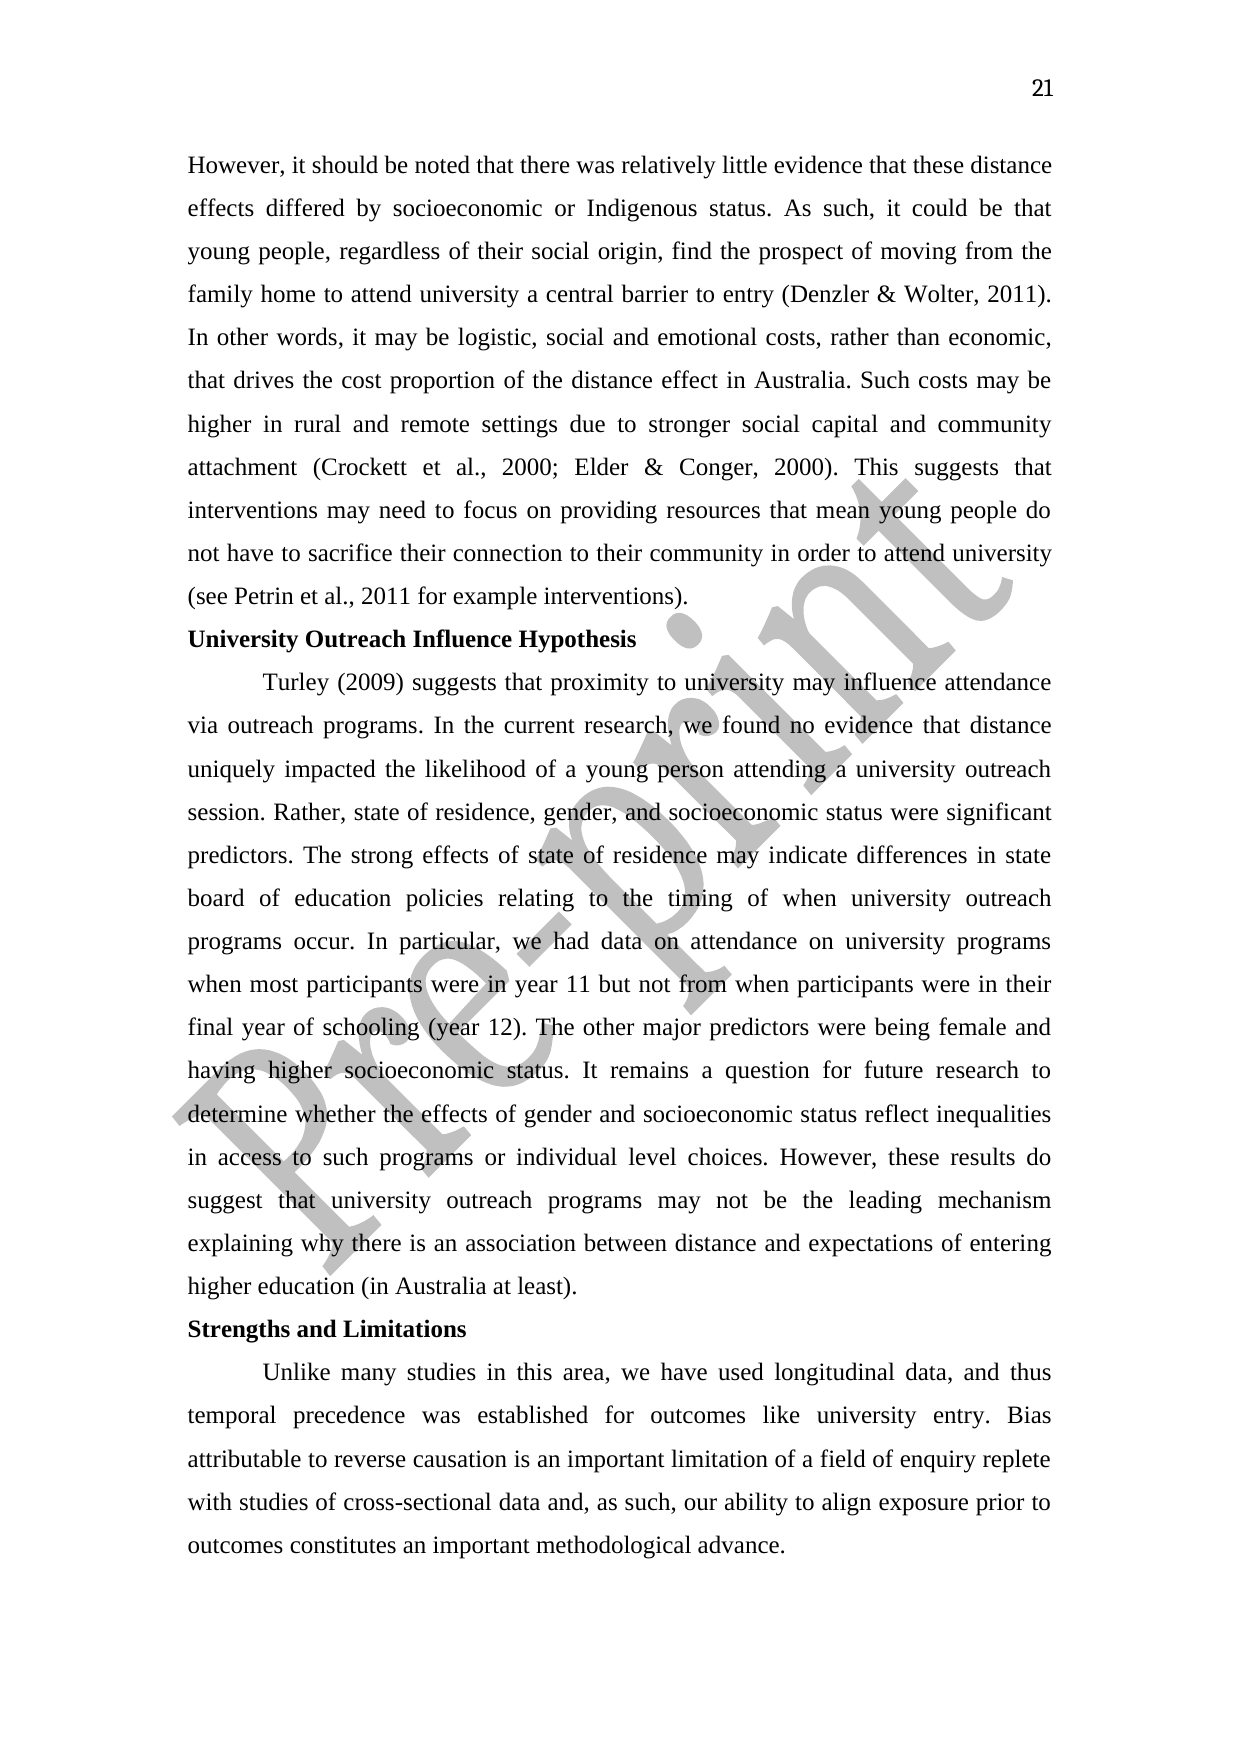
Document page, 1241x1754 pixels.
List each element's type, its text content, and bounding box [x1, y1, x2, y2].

text University Outreach Influence Hypothesis [187, 624, 1053, 653]
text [187, 150, 1053, 610]
text Unlike many studies in this area, we have used longitudinal data, and thus temporal precedence was established for outcomes like university entry. Bias attributable to reverse causation is an important limitation of a field of enquiry replete with studies of cross-sectional data and, as such, our ability to align exposure prior to outcomes constitutes an important methodological advance. [187, 1357, 1053, 1559]
text Strengths and Limitations [187, 1314, 1053, 1343]
text Turley (2009) suggests that proximity to university may influence attendance via outreach programs. In the current research, we found no evidence that distance uniquely impacted the likelihood of a young person attending a university outreach session. Rather, state of residence, gender, and socioeconomic status were significant predictors. The strong effects of state of residence may indicate differences in state board of education policies relating to the timing of when university outreach programs occur. In particular, we had data on attendance on university programs when most participants were in year 11 but not from when participants were in their final year of schooling (year 12). The other major predictors were being female and having higher socioeconomic status. It remains a question for future research to determine whether the effects of gender and socioeconomic status reflect inequalities in access to such programs or individual level choices. However, these results do suggest that university outreach programs may not be the leading mechanism explaining why there is an association between distance and expectations of entering higher education (in Australia at least). [187, 667, 1053, 1300]
